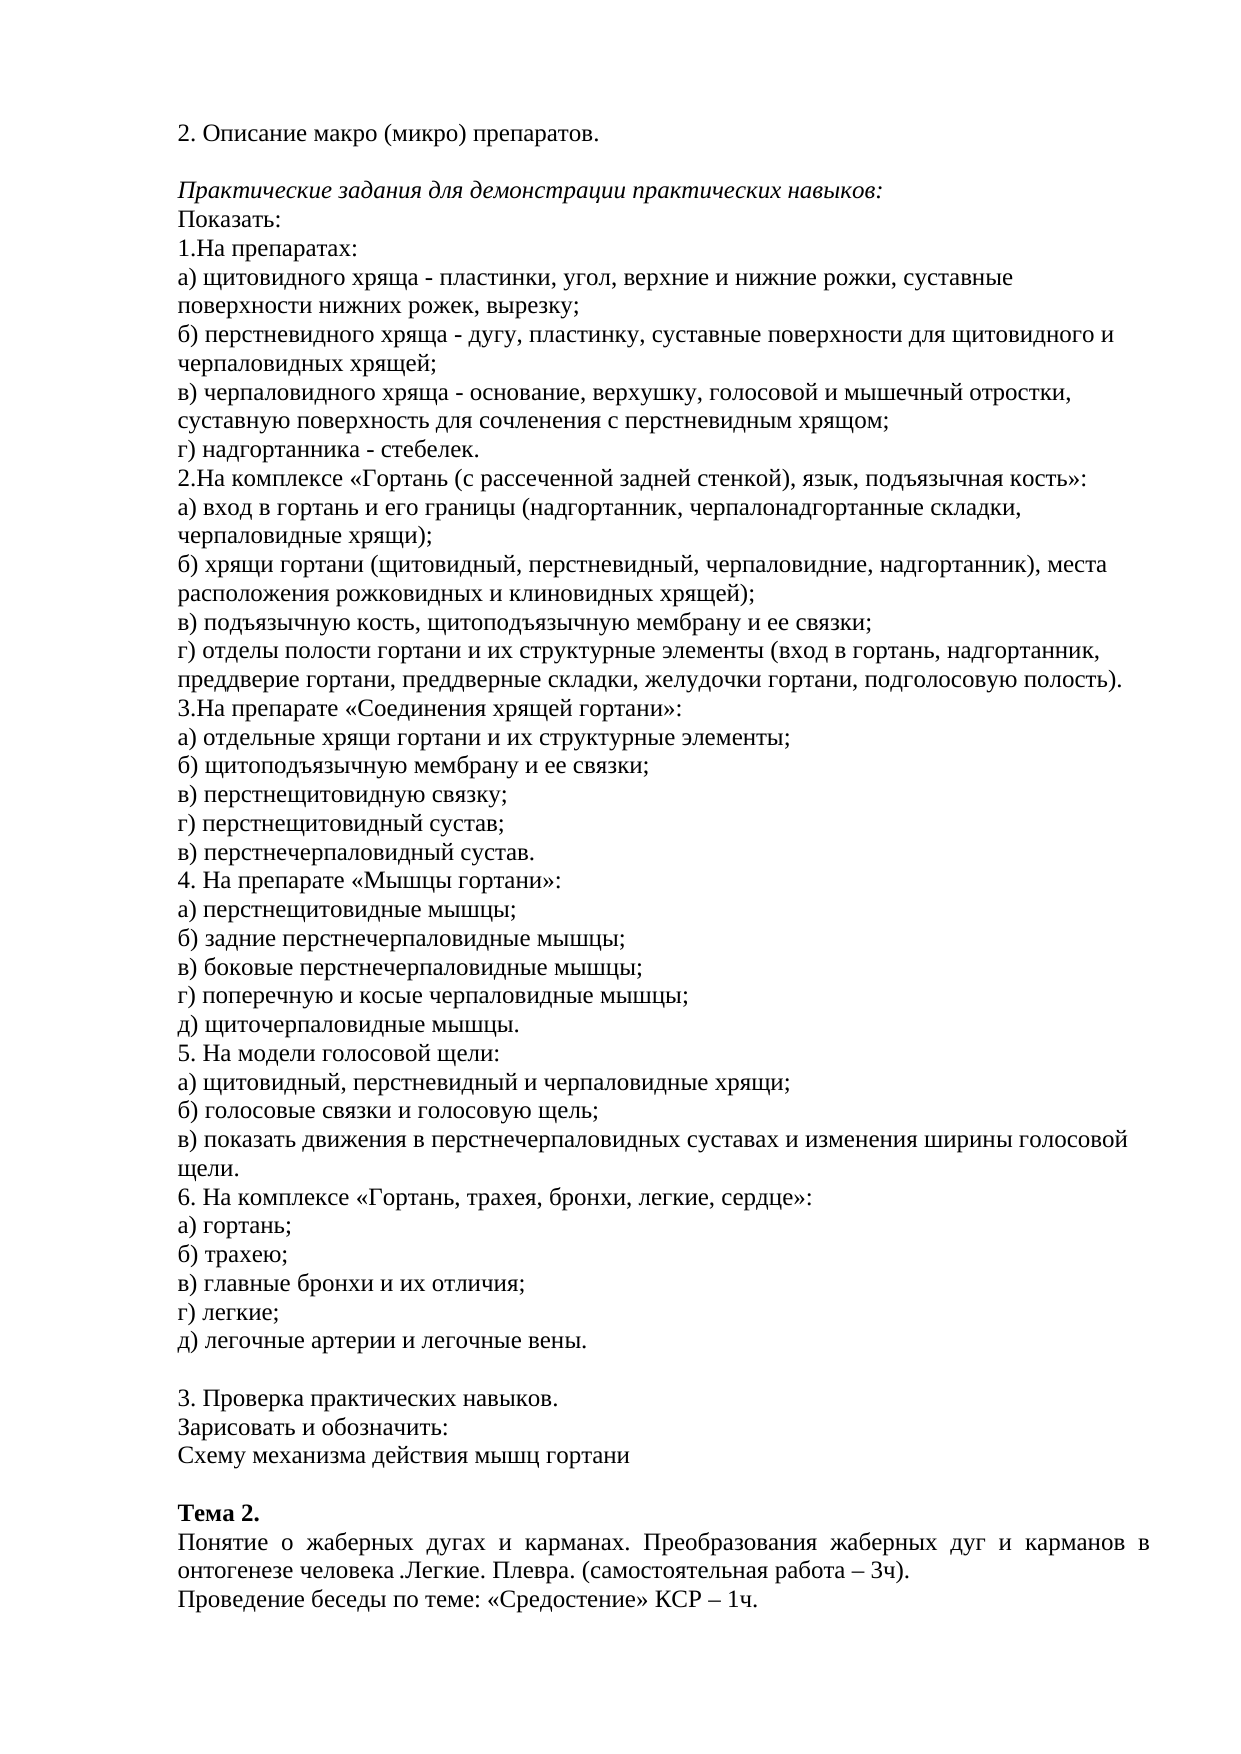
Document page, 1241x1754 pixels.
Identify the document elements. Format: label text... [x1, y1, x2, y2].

text Проведение беседы по теме: «Средостение» КСР – 1ч. [177, 1584, 1152, 1613]
text Понятие о жаберных дугах и карманах. Преобразования жаберных дуг и карманов в онтогенезе человека .Легкие. Плевра. (самостоятельная работа – 3ч). [177, 1527, 1152, 1584]
text Тема 2. [177, 1498, 1152, 1527]
text д) щиточерпаловидные мышцы. [177, 1009, 1152, 1038]
text а) перстнещитовидные мышцы; [177, 894, 1152, 923]
text а) щитовидного хряща - пластинки, угол, верхние и нижние рожки, суставные поверхности нижних рожек, вырезку; [177, 262, 1152, 319]
text в) перстнещитовидную связку; [177, 779, 1152, 808]
text 6. На комплексе «Гортань, трахея, бронхи, легкие, сердце»: [177, 1182, 1152, 1211]
text Зарисовать и обозначить: [177, 1412, 1152, 1441]
text д) легочные артерии и легочные вены. [177, 1326, 1152, 1354]
text б) перстневидного хряща - дугу, пластинку, суставные поверхности для щитовидного и черпаловидных хрящей; [177, 319, 1152, 377]
text 4. На препарате «Мышцы гортани»: [177, 866, 1152, 894]
text в) боковые перстнечерпаловидные мышцы; [177, 952, 1152, 981]
text в) черпаловидного хряща - основание, верхушку, голосовой и мышечный отростки, суставную поверхность для сочленения с перстневидным хрящом; [177, 377, 1152, 434]
text г) отделы полости гортани и их структурные элементы (вход в гортань, надгортанник, преддверие гортани, преддверные складки, желудочки гортани, подголосовую полость). [177, 636, 1152, 693]
text в) главные бронхи и их отличия; [177, 1268, 1152, 1297]
text б) голосовые связки и голосовую щель; [177, 1096, 1152, 1124]
text 3. Проверка практических навыков. [177, 1383, 1152, 1412]
text 5. На модели голосовой щели: [177, 1038, 1152, 1067]
text 3.На препарате «Соединения хрящей гортани»: [177, 693, 1152, 722]
text г) поперечную и косые черпаловидные мышцы; [177, 981, 1152, 1009]
text б) щитоподъязычную мембрану и ее связки; [177, 751, 1152, 779]
text в) подъязычную кость, щитоподъязычную мембрану и ее связки; [177, 607, 1152, 636]
text а) щитовидный, перстневидный и черпаловидные хрящи; [177, 1067, 1152, 1096]
text а) вход в гортань и его границы (надгортанник, черпалонадгортанные складки, черпаловидные хрящи); [177, 492, 1152, 549]
text в) показать движения в перстнечерпаловидных суставах и изменения ширины голосовой щели. [177, 1124, 1152, 1182]
text 2.На комплексе «Гортань (с рассеченной задней стенкой), язык, подъязычная кость»: [177, 463, 1152, 492]
text Показать: [177, 204, 1152, 233]
text 2. Описание макро (микро) препаратов. [177, 118, 1152, 147]
text 1.На препаратах: [177, 233, 1152, 262]
text а) гортань; [177, 1211, 1152, 1239]
text б) задние перстнечерпаловидные мышцы; [177, 923, 1152, 952]
text Схему механизма действия мышц гортани [177, 1441, 1152, 1469]
text в) перстнечерпаловидный сустав. [177, 837, 1152, 866]
text г) надгортанника - стебелек. [177, 434, 1152, 463]
text г) легкие; [177, 1297, 1152, 1326]
text г) перстнещитовидный сустав; [177, 808, 1152, 837]
text б) трахею; [177, 1239, 1152, 1268]
text Практические задания для демонстрации практических навыков: [177, 176, 1152, 204]
text б) хрящи гортани (щитовидный, перстневидный, черпаловидние, надгортанник), места расположения рожковидных и клиновидных хрящей); [177, 549, 1152, 607]
text а) отдельные хрящи гортани и их структурные элементы; [177, 722, 1152, 751]
